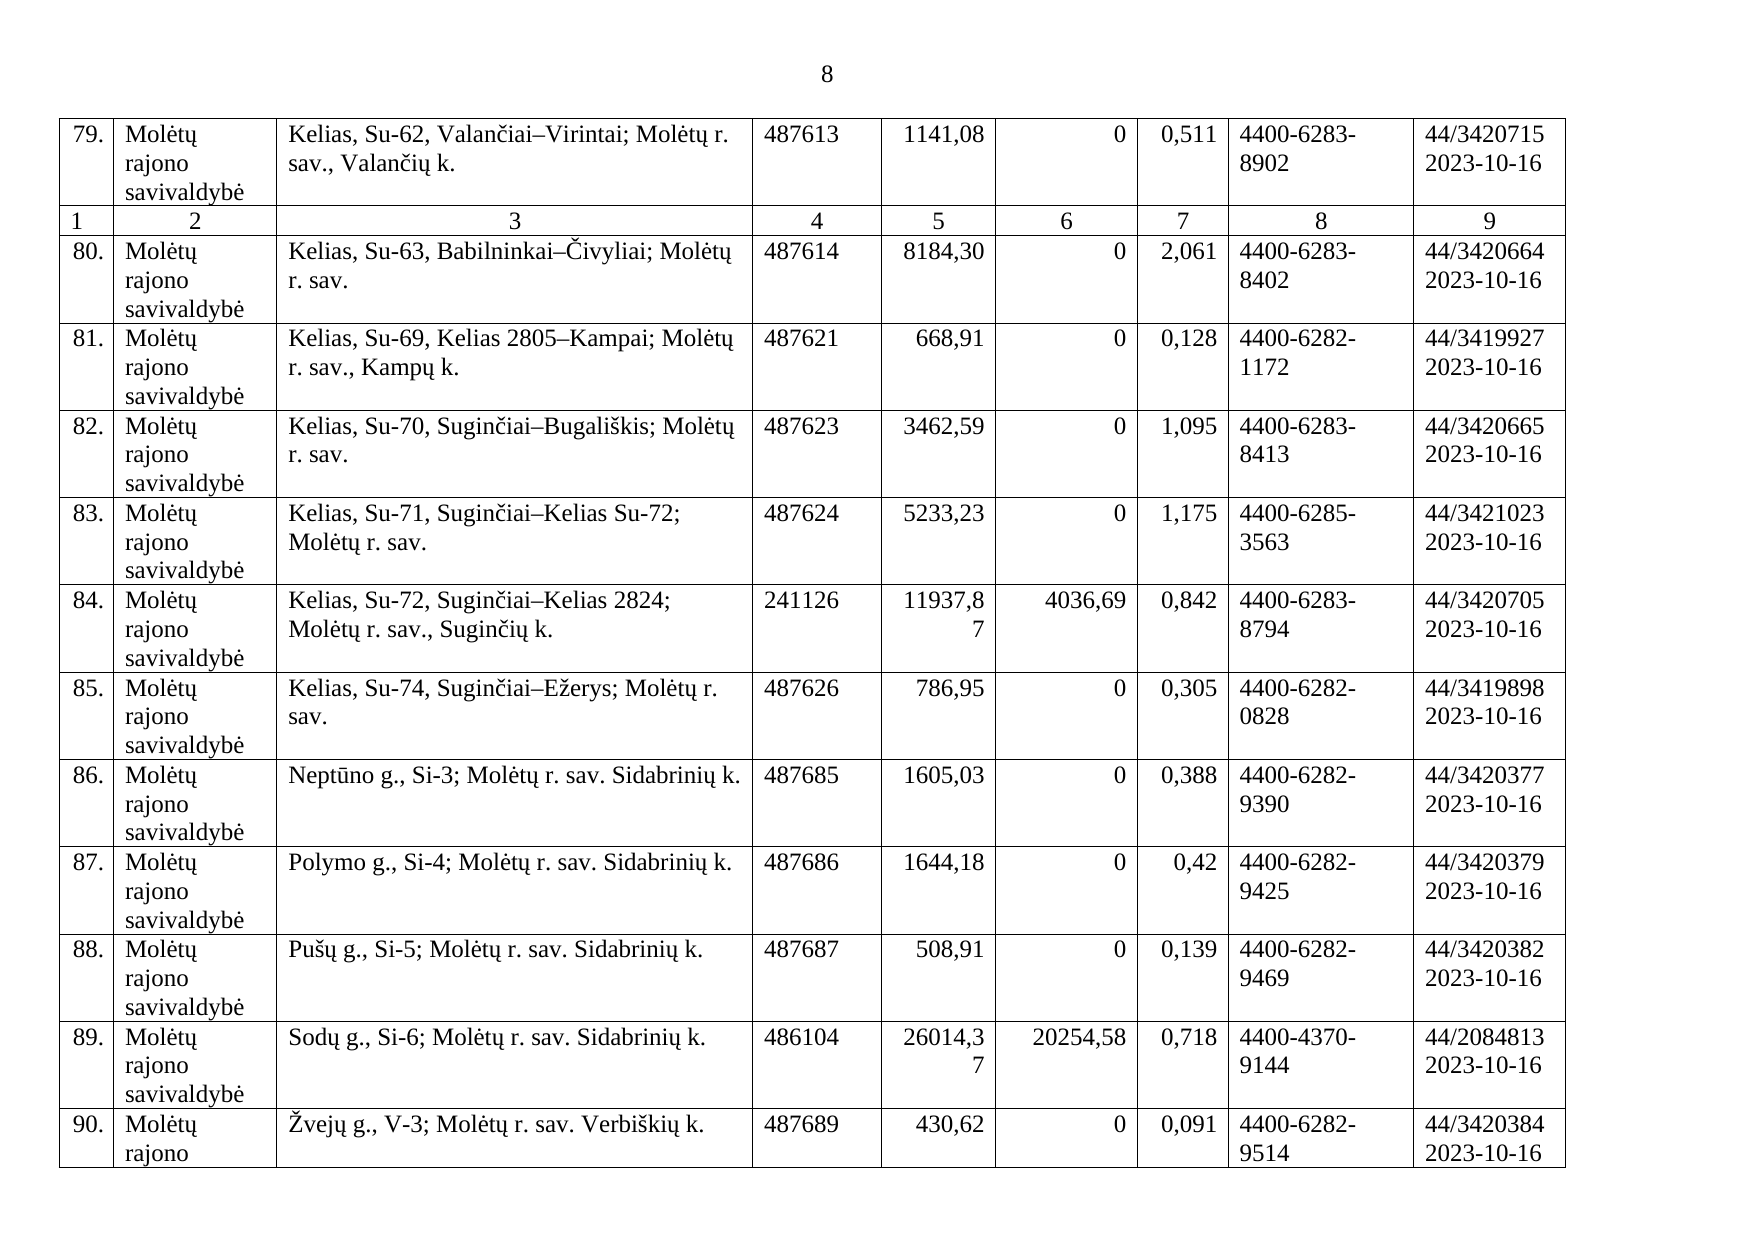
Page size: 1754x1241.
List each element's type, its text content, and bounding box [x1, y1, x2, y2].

table_cell 0,388 [1138, 760, 1228, 846]
table_cell 487624 [753, 498, 881, 584]
table_cell 0,128 [1138, 324, 1228, 410]
table_cell 487685 [753, 760, 881, 846]
table_cell 44/3420379 2023-10-16 [1414, 847, 1565, 933]
table_cell 4400-6283-8902 [1229, 119, 1413, 205]
table_cell 8 [1229, 206, 1413, 235]
table_cell 486104 [753, 1022, 881, 1108]
table_cell 4400-6282-0828 [1229, 673, 1413, 759]
table_cell [60, 673, 113, 759]
table_cell 1,175 [1138, 498, 1228, 584]
table_cell 0 [996, 411, 1137, 497]
table_cell 4400-6283-8413 [1229, 411, 1413, 497]
table_cell 4400-6282-9425 [1229, 847, 1413, 933]
table_cell 8184,30 [882, 236, 995, 322]
table_cell Neptūno g., Si-3; Molėtų r. sav. Sidabrinių k. [277, 760, 752, 846]
table_cell 1,095 [1138, 411, 1228, 497]
table_cell 4400-6282-9469 [1229, 935, 1413, 1021]
table_cell [60, 935, 113, 1021]
table_cell Polymo g., Si-4; Molėtų r. sav. Sidabrinių k. [277, 847, 752, 933]
table_cell Kelias, Su-62, Valančiai–Virintai; Molėtų r. sav., Valančių k. [277, 119, 752, 205]
table_cell 4 [753, 206, 881, 235]
table_cell 4400-6285-3563 [1229, 498, 1413, 584]
table_cell 9 [1414, 206, 1565, 235]
table_cell 0,305 [1138, 673, 1228, 759]
table_cell 44/2084813 2023-10-16 [1414, 1022, 1565, 1108]
table_cell [60, 1109, 113, 1167]
table_cell [60, 236, 113, 322]
table_cell Kelias, Su-63, Babilninkai–Čivyliai; Molėtų r. sav. [277, 236, 752, 322]
table_cell Molėtų rajono savivaldybė [114, 585, 276, 672]
table_cell 1 [60, 206, 113, 235]
table_cell 44/3420715 2023-10-16 [1414, 119, 1565, 205]
table_cell 44/3420377 2023-10-16 [1414, 760, 1565, 846]
table_cell 0,718 [1138, 1022, 1228, 1108]
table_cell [114, 119, 276, 205]
table_cell 44/3420664 2023-10-16 [1414, 236, 1565, 322]
table_cell 487626 [753, 673, 881, 759]
table_cell 0,511 [1138, 119, 1228, 205]
table_cell 2 [114, 206, 276, 235]
table_cell 6 [996, 206, 1137, 235]
table_cell 4400-6282-9514 [1229, 1109, 1413, 1167]
table_cell [60, 585, 113, 672]
table_cell [60, 847, 113, 933]
table_cell 44/3420665 2023-10-16 [1414, 411, 1565, 497]
table_cell 3462,59 [882, 411, 995, 497]
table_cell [114, 1109, 276, 1167]
table_cell 7 [1138, 206, 1228, 235]
table_cell Sodų g., Si-6; Molėtų r. sav. Sidabrinių k. [277, 1022, 752, 1108]
table_cell Molėtų rajono savivaldybė [114, 411, 276, 497]
table_cell 11937,87 [882, 585, 995, 672]
table_cell 241126 [753, 585, 881, 672]
table_cell Kelias, Su-71, Suginčiai–Kelias Su-72; Molėtų r. sav. [277, 498, 752, 584]
table_cell 44/3419927 2023-10-16 [1414, 324, 1565, 410]
table_cell 5 [882, 206, 995, 235]
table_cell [277, 1109, 752, 1167]
table_cell Molėtų rajono savivaldybė [114, 498, 276, 584]
table_cell 44/3420705 2023-10-16 [1414, 585, 1565, 672]
table_cell 668,91 [882, 324, 995, 410]
table_cell [60, 411, 113, 497]
table_cell Kelias, Su-72, Suginčiai–Kelias 2824; Molėtų r. sav., Suginčių k. [277, 585, 752, 672]
table_cell 0 [996, 1109, 1137, 1167]
table_cell 4036,69 [996, 585, 1137, 672]
table_cell 4400-6283-8402 [1229, 236, 1413, 322]
table_cell 44/3419898 2023-10-16 [1414, 673, 1565, 759]
table_cell 4400-4370-9144 [1229, 1022, 1413, 1108]
table_cell [60, 324, 113, 410]
table_cell 0,842 [1138, 585, 1228, 672]
table_cell Molėtų rajono savivaldybė [114, 236, 276, 322]
table_cell Molėtų rajono savivaldybė [114, 760, 276, 846]
table_cell Molėtų rajono savivaldybė [114, 673, 276, 759]
table_cell 1644,18 [882, 847, 995, 933]
table_cell 487686 [753, 847, 881, 933]
table_cell 0 [996, 760, 1137, 846]
table_cell 0 [996, 119, 1137, 205]
table_cell 4400-6282-9390 [1229, 760, 1413, 846]
table_cell 487621 [753, 324, 881, 410]
table_cell 5233,23 [882, 498, 995, 584]
table_cell Molėtų rajono savivaldybė [114, 847, 276, 933]
table_cell 487614 [753, 236, 881, 322]
table_cell Molėtų rajono savivaldybė [114, 935, 276, 1021]
table_cell Kelias, Su-69, Kelias 2805–Kampai; Molėtų r. sav., Kampų k. [277, 324, 752, 410]
table_cell 1605,03 [882, 760, 995, 846]
table_cell 1141,08 [882, 119, 995, 205]
table_cell 2,061 [1138, 236, 1228, 322]
table_cell 3 [277, 206, 752, 235]
table_cell [60, 1022, 113, 1108]
table_cell 4400-6282-1172 [1229, 324, 1413, 410]
table_cell 26014,37 [882, 1022, 995, 1108]
table_cell 430,62 [882, 1109, 995, 1167]
table_cell 0 [996, 935, 1137, 1021]
table_cell Kelias, Su-74, Suginčiai–Ežerys; Molėtų r. sav. [277, 673, 752, 759]
table_cell 508,91 [882, 935, 995, 1021]
table_cell 0,139 [1138, 935, 1228, 1021]
table_cell 20254,58 [996, 1022, 1137, 1108]
table_cell 44/3420382 2023-10-16 [1414, 935, 1565, 1021]
table_cell 0,42 [1138, 847, 1228, 933]
table_cell Molėtų rajono savivaldybė [114, 1022, 276, 1108]
table_cell 786,95 [882, 673, 995, 759]
table_cell 487689 [753, 1109, 881, 1167]
table_cell [60, 119, 113, 205]
table_cell Pušų g., Si-5; Molėtų r. sav. Sidabrinių k. [277, 935, 752, 1021]
table_cell 0 [996, 498, 1137, 584]
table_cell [1414, 1109, 1565, 1167]
table_cell 4400-6283-8794 [1229, 585, 1413, 672]
table_cell [60, 498, 113, 584]
table_cell Molėtų rajono savivaldybė [114, 324, 276, 410]
table_cell Kelias, Su-70, Suginčiai–Bugališkis; Molėtų r. sav. [277, 411, 752, 497]
table_cell 0 [996, 847, 1137, 933]
table_cell 487623 [753, 411, 881, 497]
table_cell 0 [996, 673, 1137, 759]
table_cell 0 [996, 236, 1137, 322]
table_cell [60, 760, 113, 846]
table_cell 487613 [753, 119, 881, 205]
table_cell 487687 [753, 935, 881, 1021]
table_cell 0,091 [1138, 1109, 1228, 1167]
table_cell 44/3421023 2023-10-16 [1414, 498, 1565, 584]
table_cell 0 [996, 324, 1137, 410]
